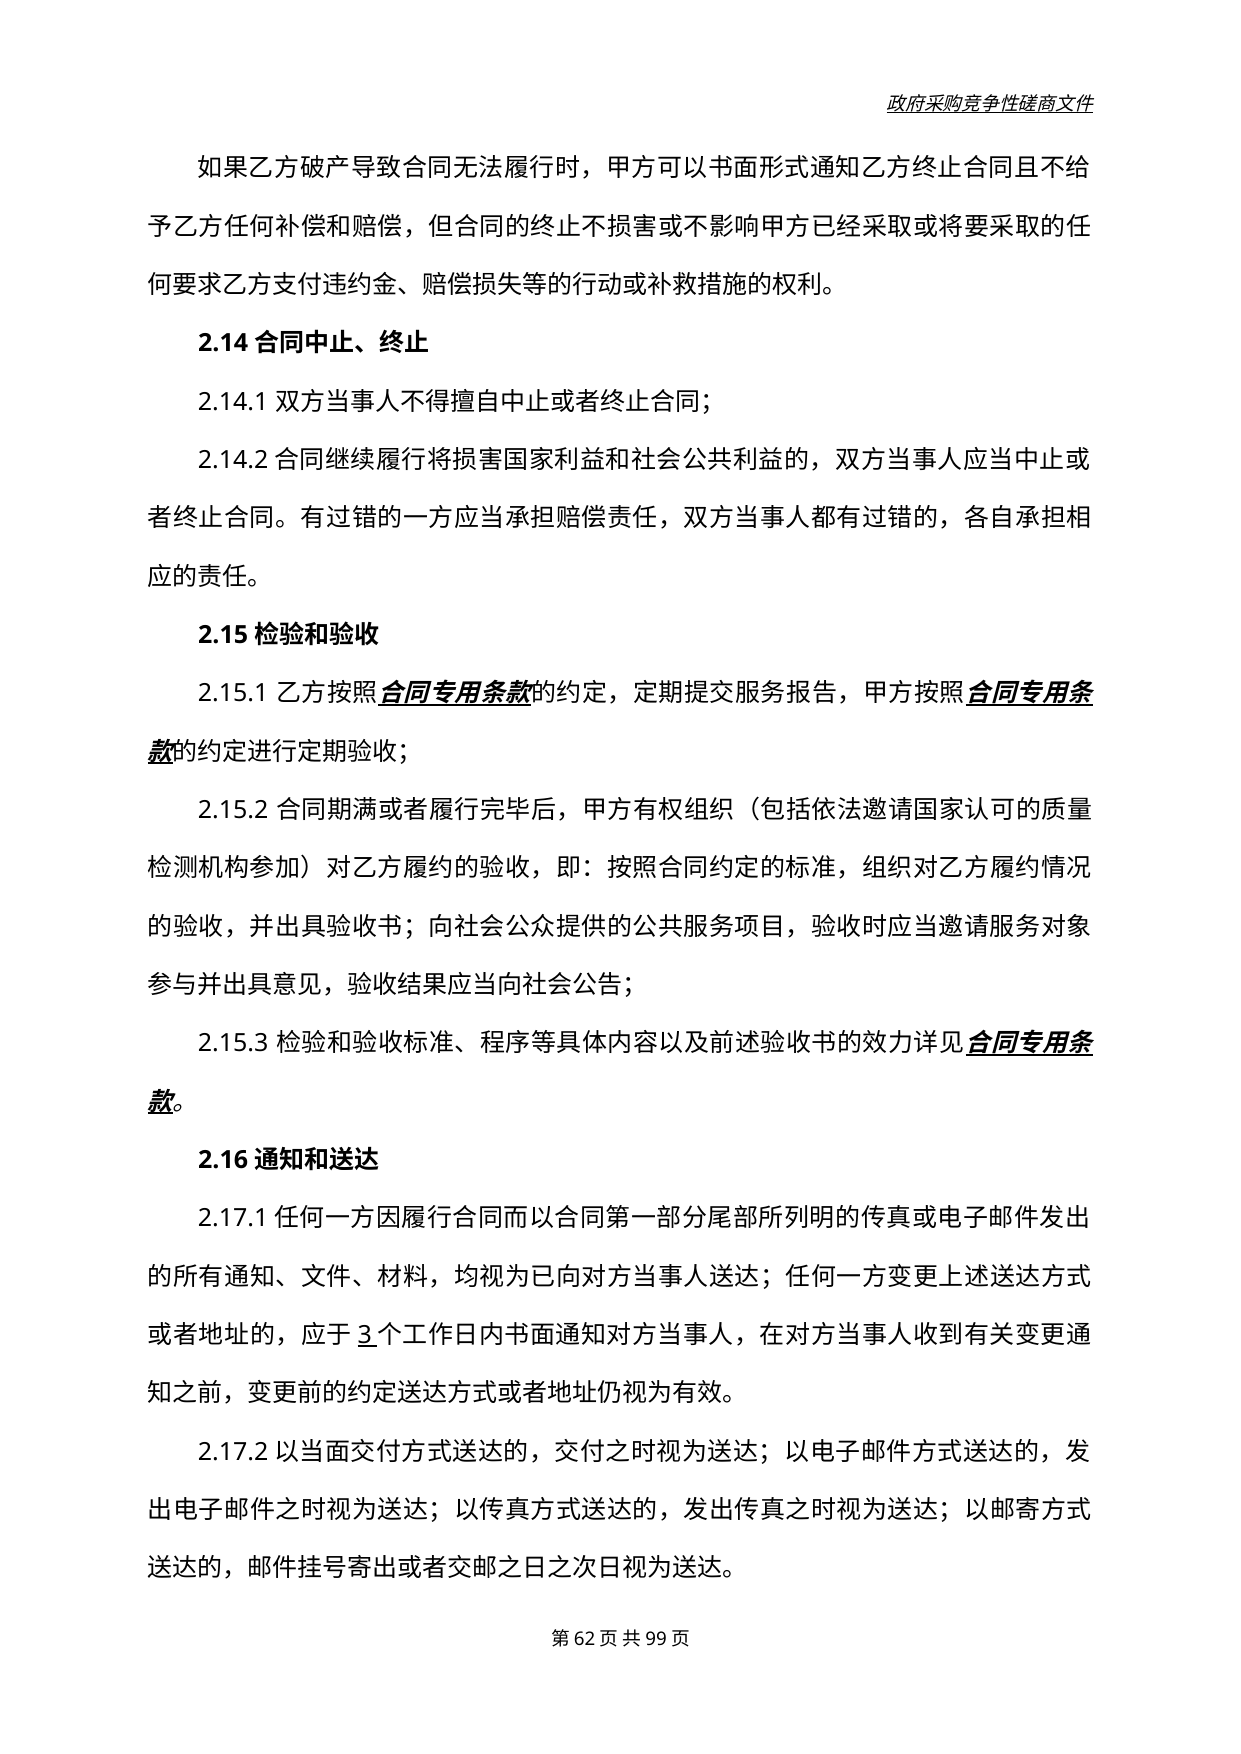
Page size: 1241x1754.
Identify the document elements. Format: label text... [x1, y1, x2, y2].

text 2.15.3 检验和验收标准、程序等具体内容以及前述验收书的效力详见合同专用条款。 [148, 1005, 1092, 1122]
text 2.14 合同中止、终止 [148, 305, 1092, 363]
text 如果乙方破产导致合同无法履行时，甲方可以书面形式通知乙方终止合同且不给予乙方任何补偿和赔偿，但合同的终止不损害或不影响甲方已经采取或将要采取的任何要求乙方支付违约金、赔偿损失等的行动或补救措施的权利。 [148, 130, 1092, 305]
text 2.15.1 乙方按照合同专用条款的约定，定期提交服务报告，甲方按照合同专用条款的约定进行定期验收； [148, 655, 1092, 772]
text 2.14.1 双方当事人不得擅自中止或者终止合同； [148, 363, 1092, 422]
text 2.15.2 合同期满或者履行完毕后，甲方有权组织（包括依法邀请国家认可的质量检测机构参加）对乙方履约的验收，即：按照合同约定的标准，组织对乙方履约情况的验收，并出具验收书；向社会公众提供的公共服务项目，验收时应当邀请服务对象参与并出具意见，验收结果应当向社会公告； [148, 772, 1092, 1005]
text 2.17.2以当面交付方式送达的，交付之时视为送达；以电子邮件方式送达的，发出电子邮件之时视为送达；以传真方式送达的，发出传真之时视为送达；以邮寄方式送达的，邮件挂号寄出或者交邮之日之次日视为送达。 [148, 1413, 1092, 1588]
text 2.14.2合同继续履行将损害国家利益和社会公共利益的，双方当事人应当中止或者终止合同。有过错的一方应当承担赔偿责任，双方当事人都有过错的，各自承担相应的责任。 [148, 422, 1092, 597]
text 2.15 检验和验收 [148, 597, 1092, 655]
text 2.17.1任何一方因履行合同而以合同第一部分尾部所列明的传真或电子邮件发出的所有通知、文件、材料，均视为已向对方当事人送达；任何一方变更上述送达方式或者地址的，应于3个工作日内书面通知对方当事人，在对方当事人收到有关变更通知之前，变更前的约定送达方式或者地址仍视为有效。 [148, 1180, 1092, 1413]
text 2.16 通知和送达 [148, 1122, 1092, 1180]
